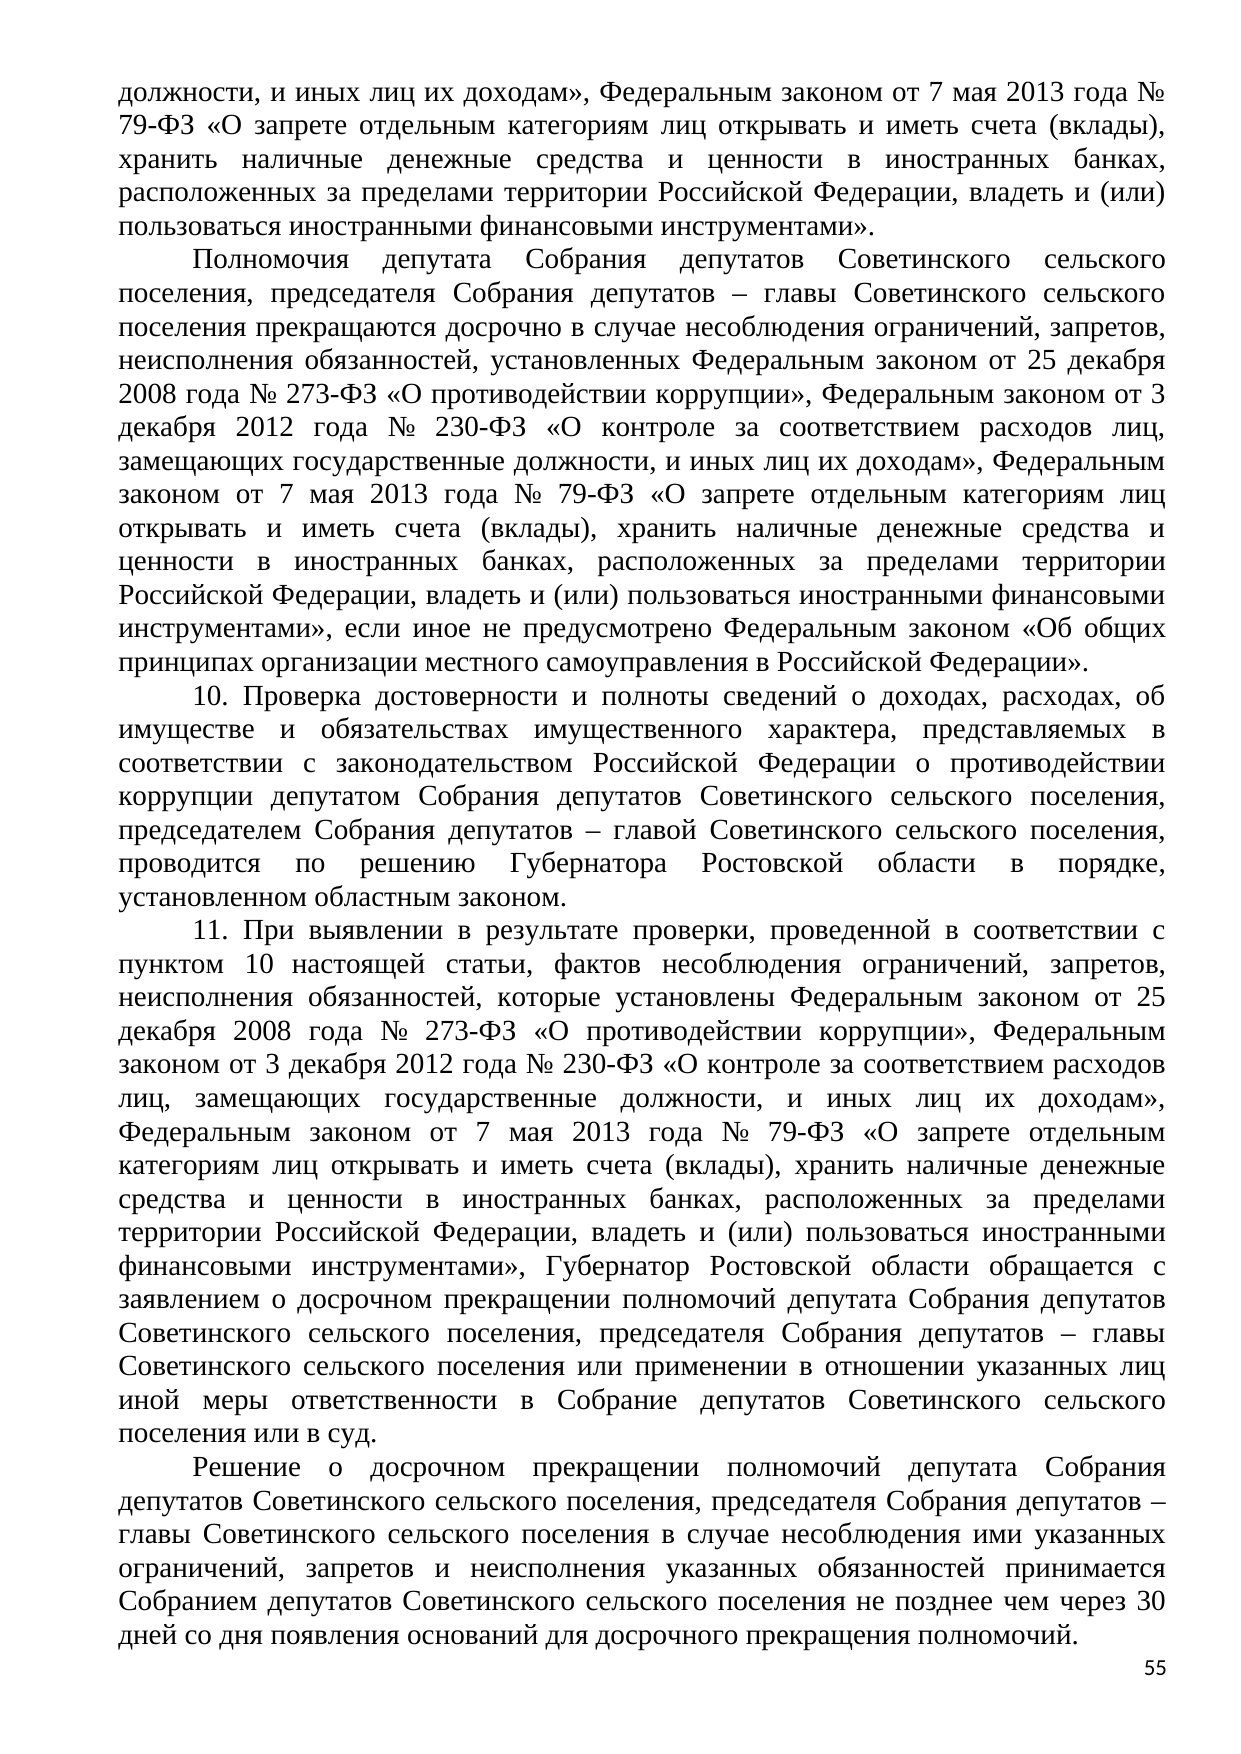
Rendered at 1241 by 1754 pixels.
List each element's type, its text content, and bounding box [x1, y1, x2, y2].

text 10. Проверка достоверности и полноты сведений о доходах, расходах, об имуществе и обязательствах имущественного характера, представляемых в соответствии с законодательством Российской Федерации о противодействии коррупции депутатом Собрания депутатов Советинского сельского поселения, председателем Собрания депутатов – главой Советинского сельского поселения, проводится по решению Губернатора Ростовской области в порядке, установленном областным законом. [118, 678, 1167, 912]
text Решение о досрочном прекращении полномочий депутата Собрания депутатов Советинского сельского поселения, председателя Собрания депутатов – главы Советинского сельского поселения в случае несоблюдения ими указанных ограничений, запретов и неисполнения указанных обязанностей принимается Собранием депутатов Советинского сельского поселения не позднее чем через 30 дней со дня появления оснований для досрочного прекращения полномочий. [118, 1449, 1167, 1650]
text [118, 74, 1167, 242]
text Полномочия депутата Собрания депутатов Советинского сельского поселения, председателя Собрания депутатов – главы Советинского сельского поселения прекращаются досрочно в случае несоблюдения ограничений, запретов, неисполнения обязанностей, установленных Федеральным законом от 25 декабря 2008 года № 273-ФЗ «О противодействии коррупции», Федеральным законом от 3 декабря 2012 года № 230-ФЗ «О контроле за соответствием расходов лиц, замещающих государственные должности, и иных лиц их доходам», Федеральным законом от 7 мая 2013 года № 79-ФЗ «О запрете отдельным категориям лиц открывать и иметь счета (вклады), хранить наличные денежные средства и ценности в иностранных банках, расположенных за пределами территории Российской Федерации, владеть и (или) пользоваться иностранными финансовыми инструментами», если иное не предусмотрено Федеральным законом «Об общих принципах организации местного самоуправления в Российской Федерации». [118, 242, 1167, 678]
text 11. При выявлении в результате проверки, проведенной в соответствии с пунктом 10 настоящей статьи, фактов несоблюдения ограничений, запретов, неисполнения обязанностей, которые установлены Федеральным законом от 25 декабря 2008 года № 273-ФЗ «О противодействии коррупции», Федеральным законом от 3 декабря 2012 года № 230-ФЗ «О контроле за соответствием расходов лиц, замещающих государственные должности, и иных лиц их доходам», Федеральным законом от 7 мая 2013 года № 79-ФЗ «О запрете отдельным категориям лиц открывать и иметь счета (вклады), хранить наличные денежные средства и ценности в иностранных банках, расположенных за пределами территории Российской Федерации, владеть и (или) пользоваться иностранными финансовыми инструментами», Губернатор Ростовской области обращается с заявлением о досрочном прекращении полномочий депутата Собрания депутатов Советинского сельского поселения, председателя Собрания депутатов – главы Советинского сельского поселения или применении в отношении указанных лиц иной меры ответственности в Собрание депутатов Советинского сельского поселения или в суд. [118, 912, 1167, 1449]
